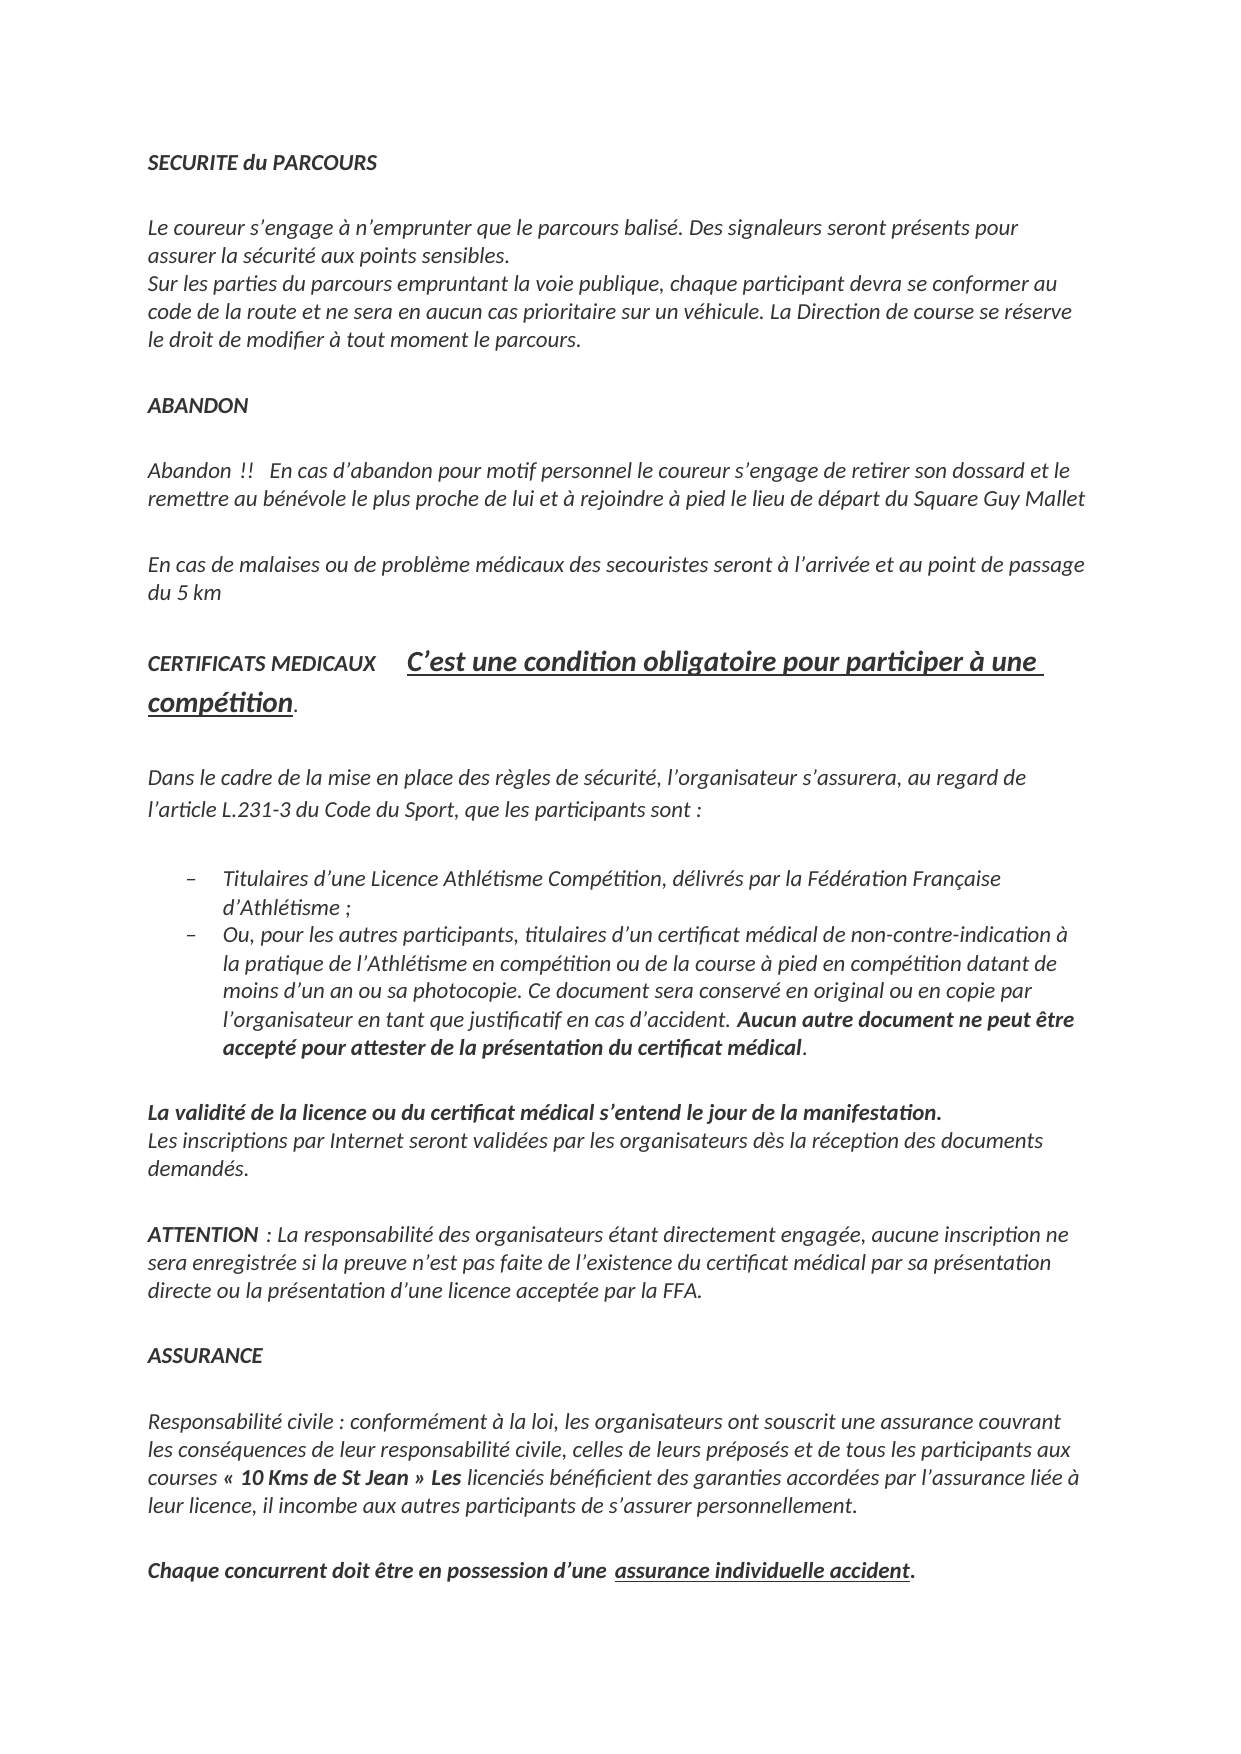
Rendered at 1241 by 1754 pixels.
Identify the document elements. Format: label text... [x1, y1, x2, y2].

text Abandon !! En cas d’abandon pour motif personnel le coureur s’engage de retirer son dossard et le remettre au bénévole le plus proche de lui et à rejoindre à pied le lieu de départ du Square Guy Mallet [148, 456, 1093, 512]
text La validité de la licence ou du certificat médical s’entend le jour de la manifestation. Les inscriptions par Internet seront validées par les organisateurs dès la réception des documents demandés. [148, 1098, 1093, 1182]
text Le coureur s’engage à n’emprunter que le parcours balisé. Des signaleurs seront présents pour assurer la sécurité aux points sensibles. Sur les parties du parcours empruntant la voie publique, chaque participant devra se conformer au code de la route et ne sera en aucun cas prioritaire sur un véhicule. La Direction de course se réserve le droit de modifier à tout moment le parcours. [148, 213, 1093, 353]
text SECURITE du PARCOURS [148, 148, 1093, 176]
text ATTENTION : La responsabilité des organisateurs étant directement engagée, aucune inscription ne sera enregistrée si la preuve n’est pas faite de l’existence du certificat médical par sa présentation directe ou la présentation d’une licence acceptée par la FFA. [148, 1220, 1093, 1304]
text Chaque concurrent doit être en possession d’une assurance individuelle accident. [148, 1556, 1093, 1584]
list Titulaires d’une Licence Athlétisme Compétition, délivrés par la Fédération Française d’Athlétisme ; [185, 864, 1093, 921]
text Responsabilité civile : conformément à la loi, les organisateurs ont souscrit une assurance couvrant les conséquences de leur responsabilité civile, celles de leurs préposés et de tous les participants aux courses « 10 Kms de St Jean » Les licenciés bénéficient des garanties accordées par l’assurance liée à leur licence, il incombe aux autres participants de s’assurer personnellement. [148, 1407, 1093, 1519]
list Ou, pour les autres participants, titulaires d’un certificat médical de non-contre-indication à la pratique de l’Athlétisme en compétition ou de la course à pied en compétition datant de moins d’un an ou sa photocopie. Ce document sera conservé en original ou en copie par l’organisateur en tant que justificatif en cas d’accident. Aucun autre document ne peut être accepté pour attester de la présentation du certificat médical. [185, 921, 1093, 1061]
text ASSURANCE [148, 1341, 1093, 1369]
text Dans le cadre de la mise en place des règles de sécurité, l’organisateur s’assurera, au regard de l’article L.231-3 du Code du Sport, que les participants sont : [148, 763, 1093, 823]
text CERTIFICATS MEDICAUX C’est une condition obligatoire pour participer à une compétition. [148, 643, 1093, 720]
text En cas de malaises ou de problème médicaux des secouristes seront à l’arrivée et au point de passage du 5 km [148, 550, 1093, 606]
text ABANDON [148, 391, 1093, 419]
